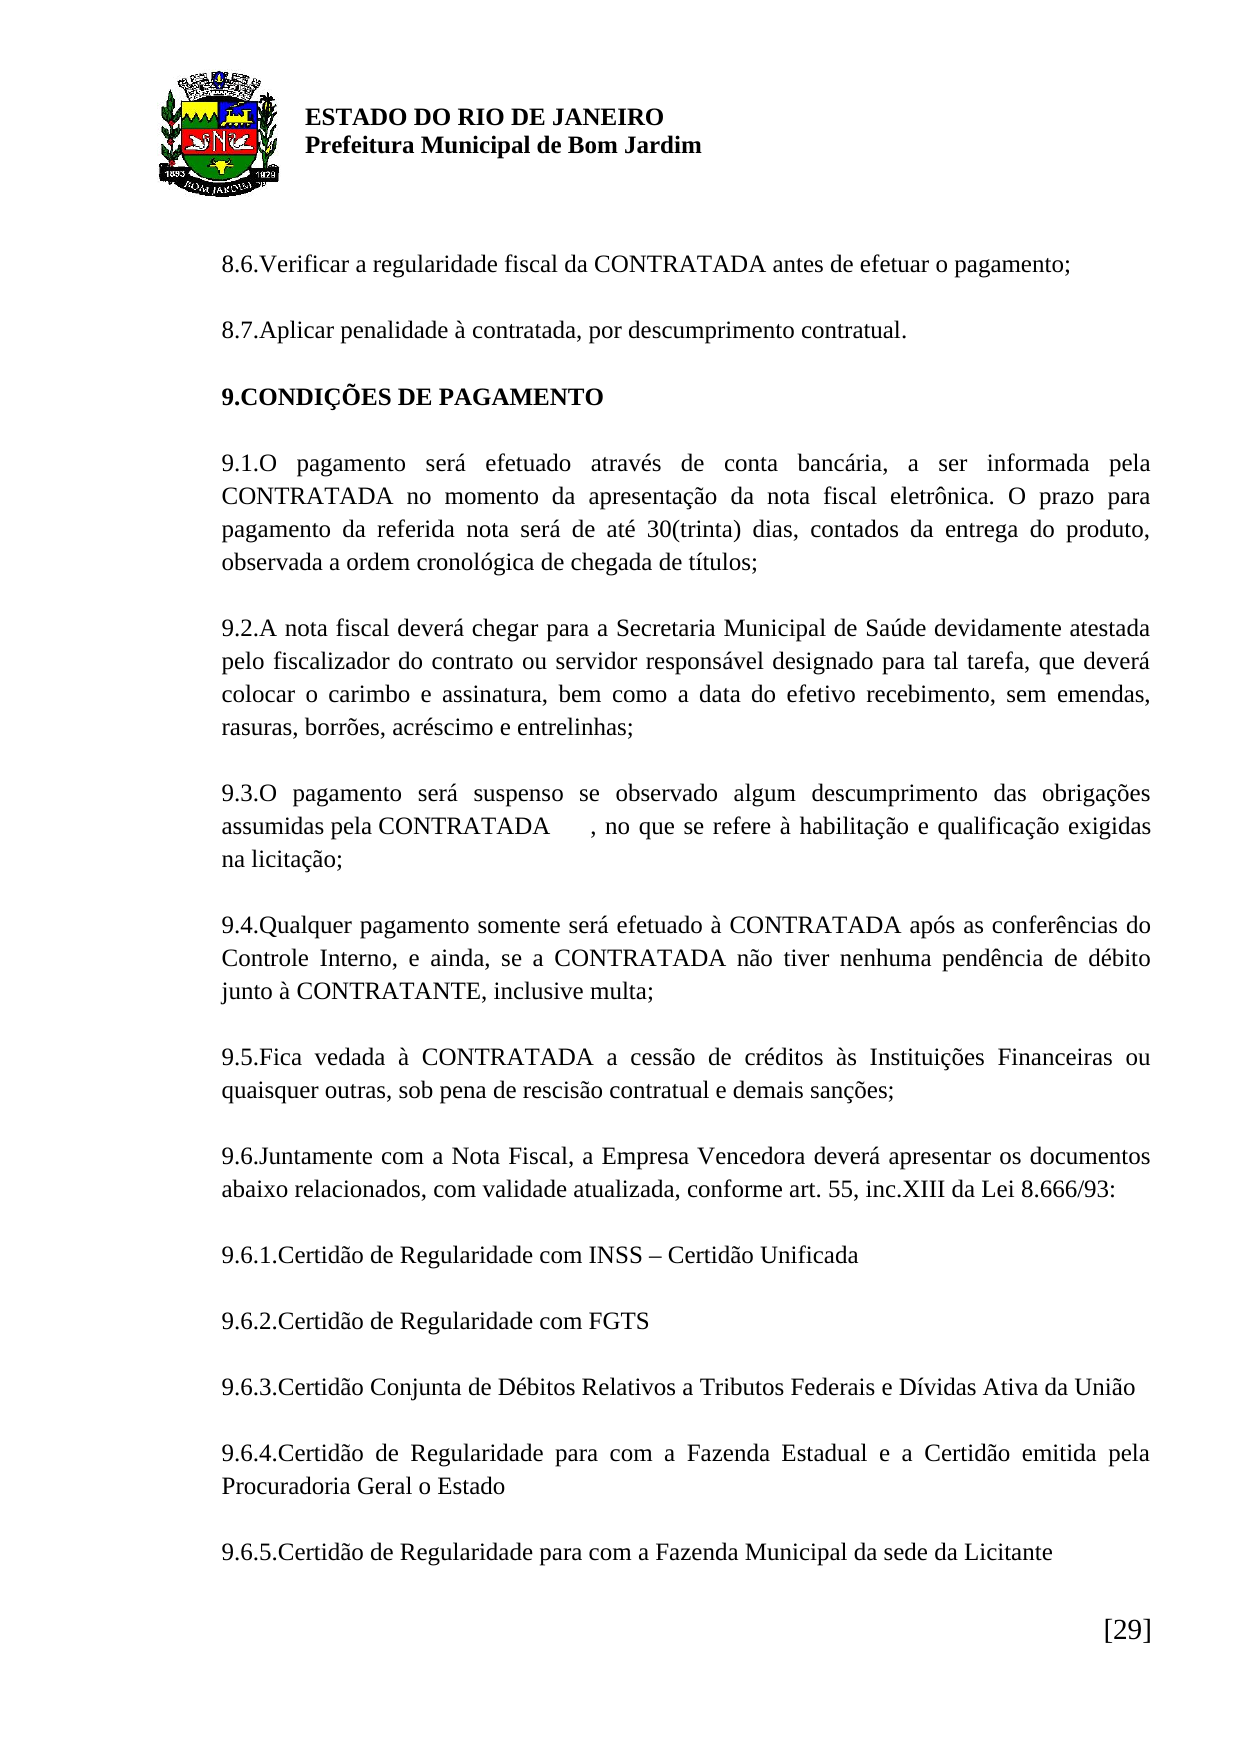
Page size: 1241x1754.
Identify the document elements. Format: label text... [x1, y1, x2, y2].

text 9.6.4.Certidão de Regularidade para com a Fazenda Estadual e a Certidão emitida pela Procuradoria Geral o Estado [221, 1438, 1152, 1500]
text 9.6.Juntamente com a Nota Fiscal, a Empresa Vencedora deverá apresentar os documentos abaixo relacionados, com validade atualizada, conforme art. 55, inc.XIII da Lei 8.666/93: [221, 1141, 1152, 1203]
text 9.6.5.Certidão de Regularidade para com a Fazenda Municipal da sede da Licitante [221, 1537, 1152, 1566]
text 9.3.O pagamento será suspenso se observado algum descumprimento das obrigações assumidas pela CONTRATADA , no que se refere à habilitação e qualificação exigidas na licitação; [221, 778, 1152, 873]
text 9.2.A nota fiscal deverá chegar para a Secretaria Municipal de Saúde devidamente atestada pelo fiscalizador do contrato ou servidor responsável designado para tal tarefa, que deverá colocar o carimbo e assinatura, bem como a data do efetivo recebimento, sem emendas, rasuras, borrões, acréscimo e entrelinhas; [221, 613, 1152, 741]
text 9.CONDIÇÕES DE PAGAMENTO [221, 382, 1152, 410]
text 9.1.O pagamento será efetuado através de conta bancária, a ser informada pela CONTRATADA no momento da apresentação da nota fiscal eletrônica. O prazo para pagamento da referida nota será de até 30(trinta) dias, contados da entrega do produto, observada a ordem cronológica de chegada de títulos; [221, 448, 1152, 576]
text 9.6.3.Certidão Conjunta de Débitos Relativos a Tributos Federais e Dívidas Ativa da União [221, 1372, 1152, 1401]
text 8.6.Verificar a regularidade fiscal da CONTRATADA antes de efetuar o pagamento; [221, 243, 1152, 278]
text 8.7.Aplicar penalidade à contratada, por descumprimento contratual. [221, 316, 1152, 344]
picture [155, 68, 281, 199]
text 9.6.2.Certidão de Regularidade com FGTS [221, 1306, 1152, 1335]
text 9.6.1.Certidão de Regularidade com INSS – Certidão Unificada [221, 1240, 1152, 1269]
text 9.5.Fica vedada à CONTRATADA a cessão de créditos às Instituições Financeiras ou quaisquer outras, sob pena de rescisão contratual e demais sanções; [221, 1042, 1152, 1104]
text 9.4.Qualquer pagamento somente será efetuado à CONTRATADA após as conferências do Controle Interno, e ainda, se a CONTRATADA não tiver nenhuma pendência de débito junto à CONTRATANTE, inclusive multa; [221, 910, 1152, 1005]
